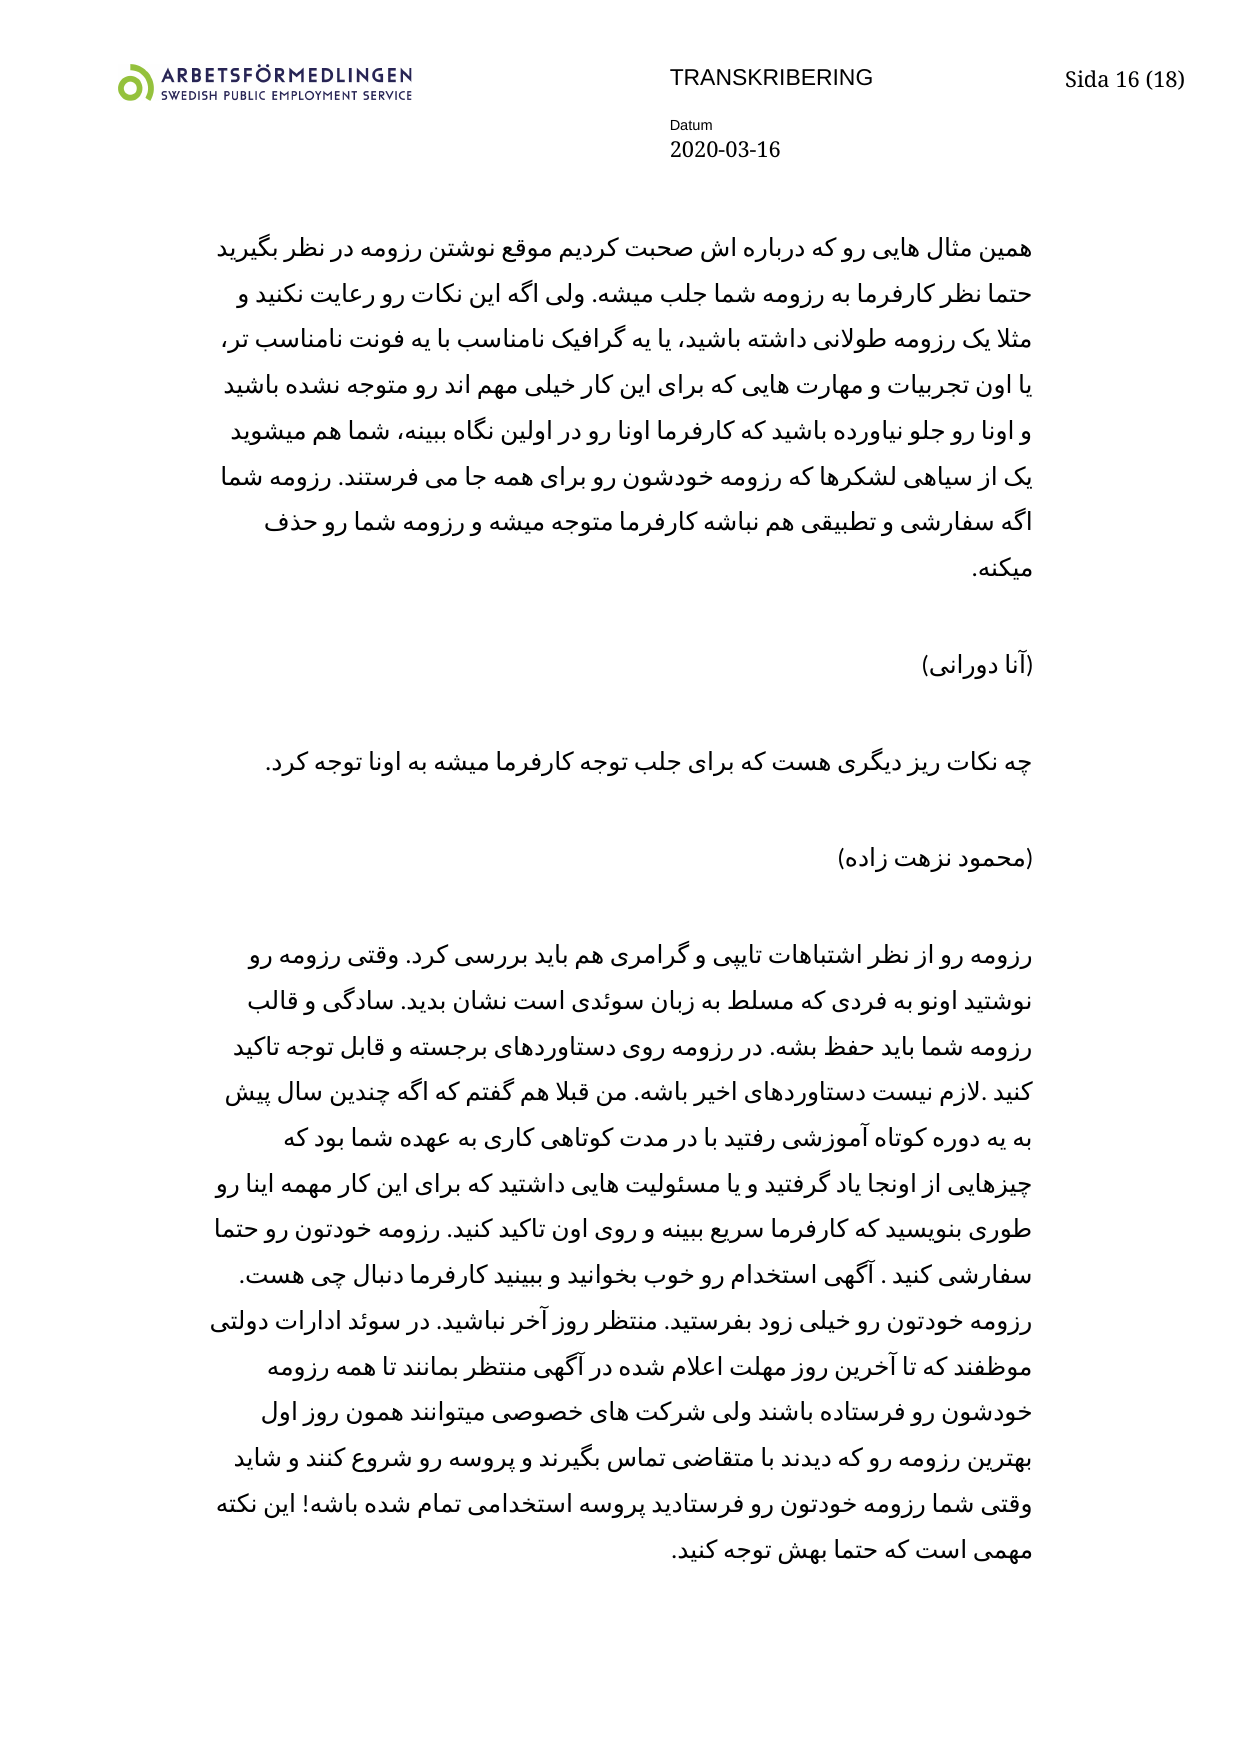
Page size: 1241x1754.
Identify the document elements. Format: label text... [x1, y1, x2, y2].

picture [118, 64, 412, 101]
text (آنا دورانی) [207, 649, 1033, 679]
text همین مثال هایی رو که درباره اش صحبت کردیم موقع نوشتن رزومه در نظر بگیرید حتما نظر کارفرما به رزومه شما جلب میشه. ولی اگه این نکات رو رعایت نکنید و مثلا یک رزومه طولانی داشته باشید، یا یه گرافیک نامناسب با یه فونت نامناسب تر، یا اون تجربیات و مهارت هایی که برای این کار خیلی مهم اند رو متوجه نشده باشید و اونا رو جلو نیاورده باشید که کارفرما اونا رو در اولین نگاه ببینه، شما هم میشوید یک از سیاهی لشکرها که رزومه خودشون رو برای همه جا می فرستند. رزومه شما اگه سفارشی و تطبیقی هم نباشه کارفرما متوجه میشه و رزومه شما رو حذف میکنه. [207, 232, 1033, 583]
text رزومه رو از نظر اشتباهات تایپی و گرامری هم باید بررسی کرد. وقتی رزومه رو نوشتید اونو به فردی که مسلط به زبان سوئدی است نشان بدید. سادگی و قالب رزومه شما باید حفظ بشه. در رزومه روی دستاوردهای برجسته و قابل توجه تاکید کنید .لازم نیست دستاوردهای اخیر باشه. من قبلا هم گفتم که اگه چندین سال پیش به یه دوره کوتاه آموزشی رفتید با در مدت کوتاهی کاری به عهده شما بود که چیزهایی از اونجا یاد گرفتید و یا مسئولیت هایی داشتید که برای این کار مهمه اینا رو طوری بنویسید که کارفرما سریع ببینه و روی اون تاکید کنید. رزومه خودتون رو حتما سفارشی کنید . آگهی استخدام رو خوب بخوانید و ببینید کارفرما دنبال چی هست. رزومه خودتون رو خیلی زود بفرستید. منتظر روز آخر نباشید. در سوئد ادارات دولتی موظفند که تا آخرین روز مهلت اعلام شده در آگهی منتظر بمانند تا همه رزومه خودشون رو فرستاده باشند ولی شرکت های خصوصی میتوانند همون روز اول بهترین رزومه رو که دیدند با متقاضی تماس بگیرند و پروسه رو شروع کنند و شاید وقتی شما رزومه خودتون رو فرستادید پروسه استخدامی تمام شده باشه! این نکته مهمی است که حتما بهش توجه کنید. [207, 939, 1033, 1564]
text (محمود نزهت زاده) [207, 842, 1033, 873]
text چه نکات ریز دیگری هست که برای جلب توجه کارفرما میشه به اونا توجه کرد. [207, 746, 1033, 776]
